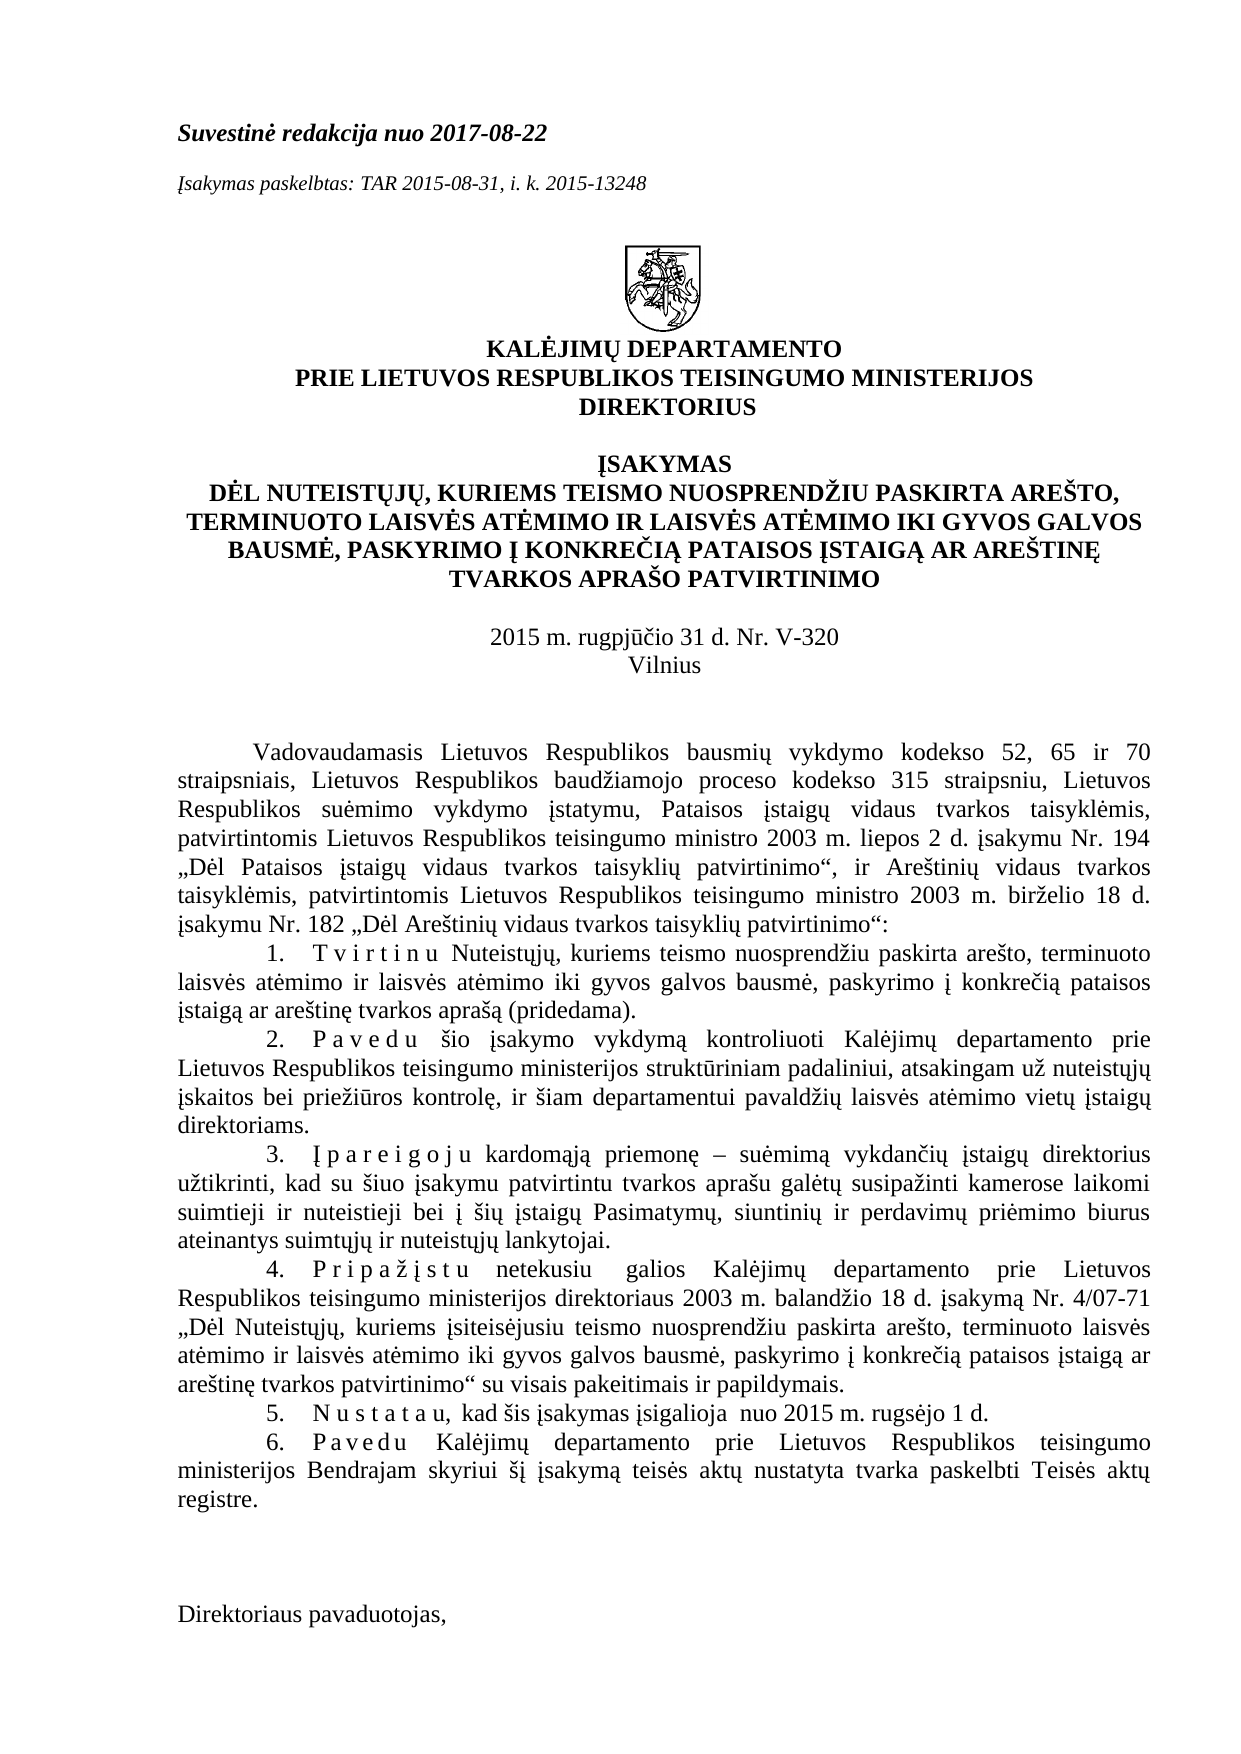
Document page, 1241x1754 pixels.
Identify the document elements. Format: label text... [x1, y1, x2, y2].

picture [620, 243, 709, 335]
text PRIE LIETUVOS RESPUBLIKOS TEISINGUMO MINISTERIJOS [177, 363, 1152, 392]
text 2. Pavedu šio įsakymo vykdymą kontroliuoti Kalėjimų departamento prie Lietuvos Respublikos teisingumo ministerijos struktūriniam padaliniui, atsakingam už nuteistųjų įskaitos bei priežiūros kontrolę, ir šiam departamentui pavaldžių laisvės atėmimo vietų įstaigų direktoriams. [177, 1024, 1152, 1139]
text DĖL NUTEISTŲJŲ, KURIEMS TEISMO NUOSPRENDŽIU PASKIRTA AREŠTO, TERMINUOTO LAISVĖS ATĖMIMO IR LAISVĖS ATĖMIMO IKI GYVOS GALVOS BAUSMĖ, PASKYRIMO Į KONKREČIĄ PATAISOS ĮSTAIGĄ AR AREŠTINĘ TVARKOS APRAŠO PATVIRTINIMO [177, 478, 1152, 593]
text 3. Įpareigoju kardomąją priemonę – suėmimą vykdančių įstaigų direktorius užtikrinti, kad su šiuo įsakymu patvirtintu tvarkos aprašu galėtų susipažinti kamerose laikomi suimtieji ir nuteistieji bei į šių įstaigų Pasimatymų, siuntinių ir perdavimų priėmimo biurus ateinantys suimtųjų ir nuteistųjų lankytojai. [177, 1139, 1152, 1254]
text 5. Nustatau, kad šis įsakymas įsigalioja nuo 2015 m. rugsėjo 1 d. [177, 1398, 1152, 1427]
text KALĖJIMŲ DEPARTAMENTO [177, 334, 1152, 363]
text ĮSAKYMAS [177, 449, 1152, 478]
text 6. Pavedu Kalėjimų departamento prie Lietuvos Respublikos teisingumo ministerijos Bendrajam skyriui šį įsakymą teisės aktų nustatyta tvarka paskelbti Teisės aktų registre. [177, 1427, 1152, 1513]
text Direktoriaus pavaduotojas, [177, 1599, 1152, 1628]
text 4. Pripažįstu netekusiu galios Kalėjimų departamento prie Lietuvos Respublikos teisingumo ministerijos direktoriaus 2003 m. balandžio 18 d. įsakymą Nr. 4/07-71 „Dėl Nuteistųjų, kuriems įsiteisėjusiu teismo nuosprendžiu paskirta arešto, terminuoto laisvės atėmimo ir laisvės atėmimo iki gyvos galvos bausmė, paskyrimo į konkrečią pataisos įstaigą ar areštinę tvarkos patvirtinimo“ su visais pakeitimais ir papildymais. [177, 1254, 1152, 1398]
text Vadovaudamasis Lietuvos Respublikos bausmių vykdymo kodekso 52, 65 ir 70 straipsniais, Lietuvos Respublikos baudžiamojo proceso kodekso 315 straipsniu, Lietuvos Respublikos suėmimo vykdymo įstatymu, Pataisos įstaigų vidaus tvarkos taisyklėmis, patvirtintomis Lietuvos Respublikos teisingumo ministro 2003 m. liepos 2 d. įsakymu Nr. 194 „Dėl Pataisos įstaigų vidaus tvarkos taisyklių patvirtinimo“, ir Areštinių vidaus tvarkos taisyklėmis, patvirtintomis Lietuvos Respublikos teisingumo ministro 2003 m. birželio 18 d. įsakymu Nr. 182 „Dėl Areštinių vidaus tvarkos taisyklių patvirtinimo“: [177, 737, 1152, 938]
text DIREKTORIUS [177, 392, 1152, 420]
text Vilnius [177, 650, 1152, 679]
text 1. Tvirtinu Nuteistųjų, kuriems teismo nuosprendžiu paskirta arešto, terminuoto laisvės atėmimo ir laisvės atėmimo iki gyvos galvos bausmė, paskyrimo į konkrečią pataisos įstaigą ar areštinę tvarkos aprašą (pridedama). [177, 938, 1152, 1024]
text Įsakymas paskelbtas: TAR 2015-08-31, i. k. 2015-13248 [177, 171, 1152, 195]
text 2015 m. rugpjūčio 31 d. Nr. V-320 [177, 622, 1152, 650]
text Suvestinė redakcija nuo 2017-08-22 [177, 118, 1152, 147]
